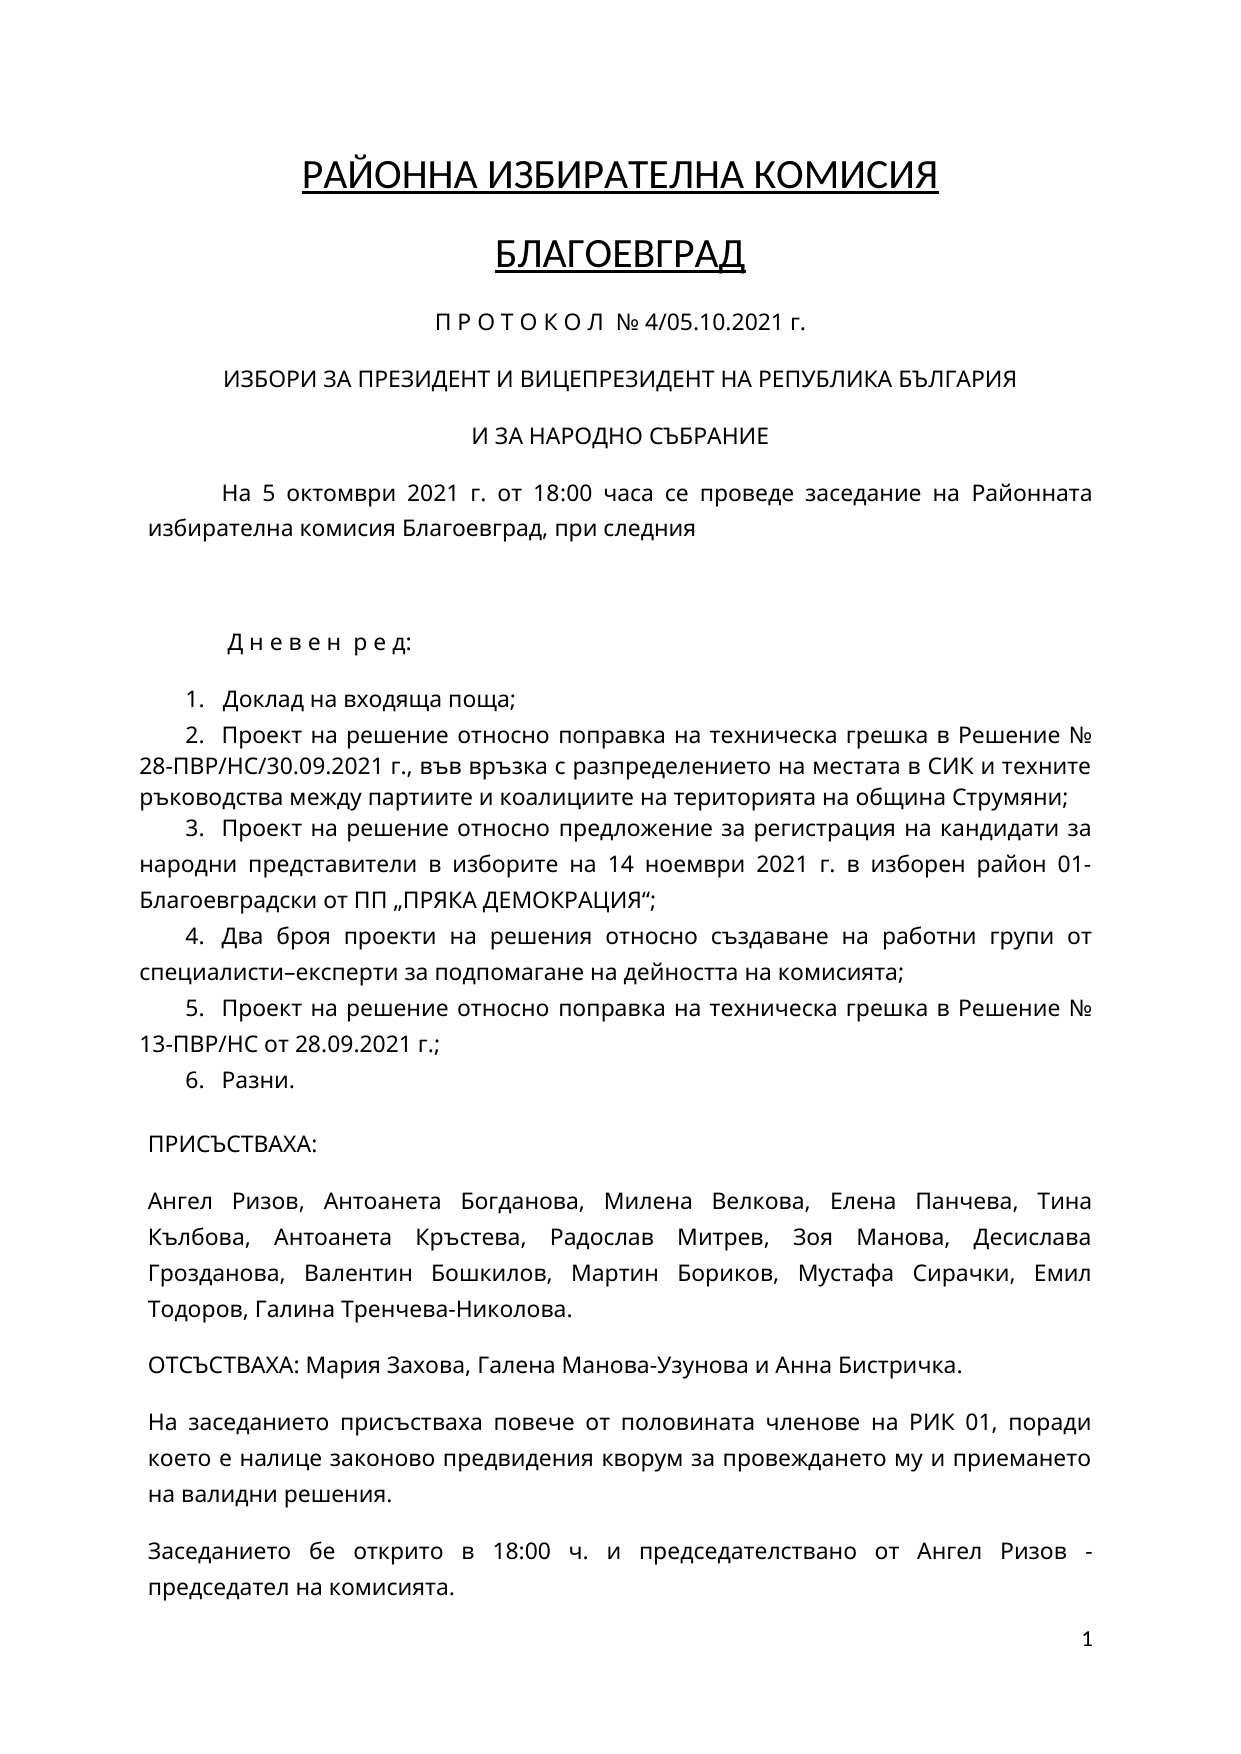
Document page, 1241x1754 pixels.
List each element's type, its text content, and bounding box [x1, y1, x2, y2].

text Ангел Ризов, Антоанета Богданова, Милена Велкова, Елена Панчева, Тина Кълбова, Антоанета Кръстева, Радослав Митрев, Зоя Манова, Десислава Грозданова, Валентин Бошкилов, Мартин Бориков, Мустафа Сирачки, Емил Тодоров, Галина Тренчева-Николова. [148, 1185, 1093, 1324]
list Проект на решение относно поправка на техническа грешка в Решение № 13-ПВР/НС от 28.09.2021 г.; [139, 992, 1093, 1059]
text На 5 октомври 2021 г. от 18:00 часа се проведе заседание на Районната избирателна комисия Благоевград, при следния [148, 476, 1093, 544]
text На заседанието присъстваха повече от половината членове на РИК 01, поради което е налице законово предвидения кворум за провеждането му и приемането на валидни решения. [148, 1406, 1093, 1509]
text ИЗБОРИ ЗА ПРЕЗИДЕНТ И ВИЦЕПРЕЗИДЕНТ НА РЕПУБЛИКА БЪЛГАРИЯ [148, 363, 1093, 394]
text И ЗА НАРОДНО СЪБРАНИЕ [148, 420, 1093, 451]
list Проект на решение относно предложение за регистрация на кандидати за народни представители в изборите на 14 ноември 2021 г. в изборен район 01-Благоевградски от ПП „ПРЯКА ДЕМОКРАЦИЯ“; [139, 812, 1093, 916]
text РАЙОННА ИЗБИРАТЕЛНА КОМИСИЯ [148, 148, 1093, 198]
list Проект на решение относно поправка на техническа грешка в Решение № 28-ПВР/НС/30.09.2021 г., във връзка с разпределението на местата в СИК и техните ръководства между партиите и коалициите на територията на община Струмяни; [139, 719, 1093, 812]
list Два броя проекти на решения относно създаване на работни групи от специалисти–експерти за подпомагане на дейността на комисията; [139, 920, 1093, 987]
list Доклад на входяща поща; [185, 683, 1093, 714]
text Заседанието бе открито в 18:00 ч. и председателствано от Ангел Ризов - председател на комисията. [148, 1535, 1093, 1602]
text П Р О Т О К О Л № 4/05.10.2021 г. [148, 306, 1093, 337]
text Д н е в е н р е д: [148, 626, 1093, 657]
list Разни. [139, 1064, 1093, 1095]
text ОТСЪСТВАХА: Мария Захова, Галена Манова-Узунова и Анна Бистричка. [148, 1349, 1093, 1381]
text ПРИСЪСТВАХА: [148, 1128, 1093, 1159]
text БЛАГОЕВГРАД [148, 227, 1093, 278]
